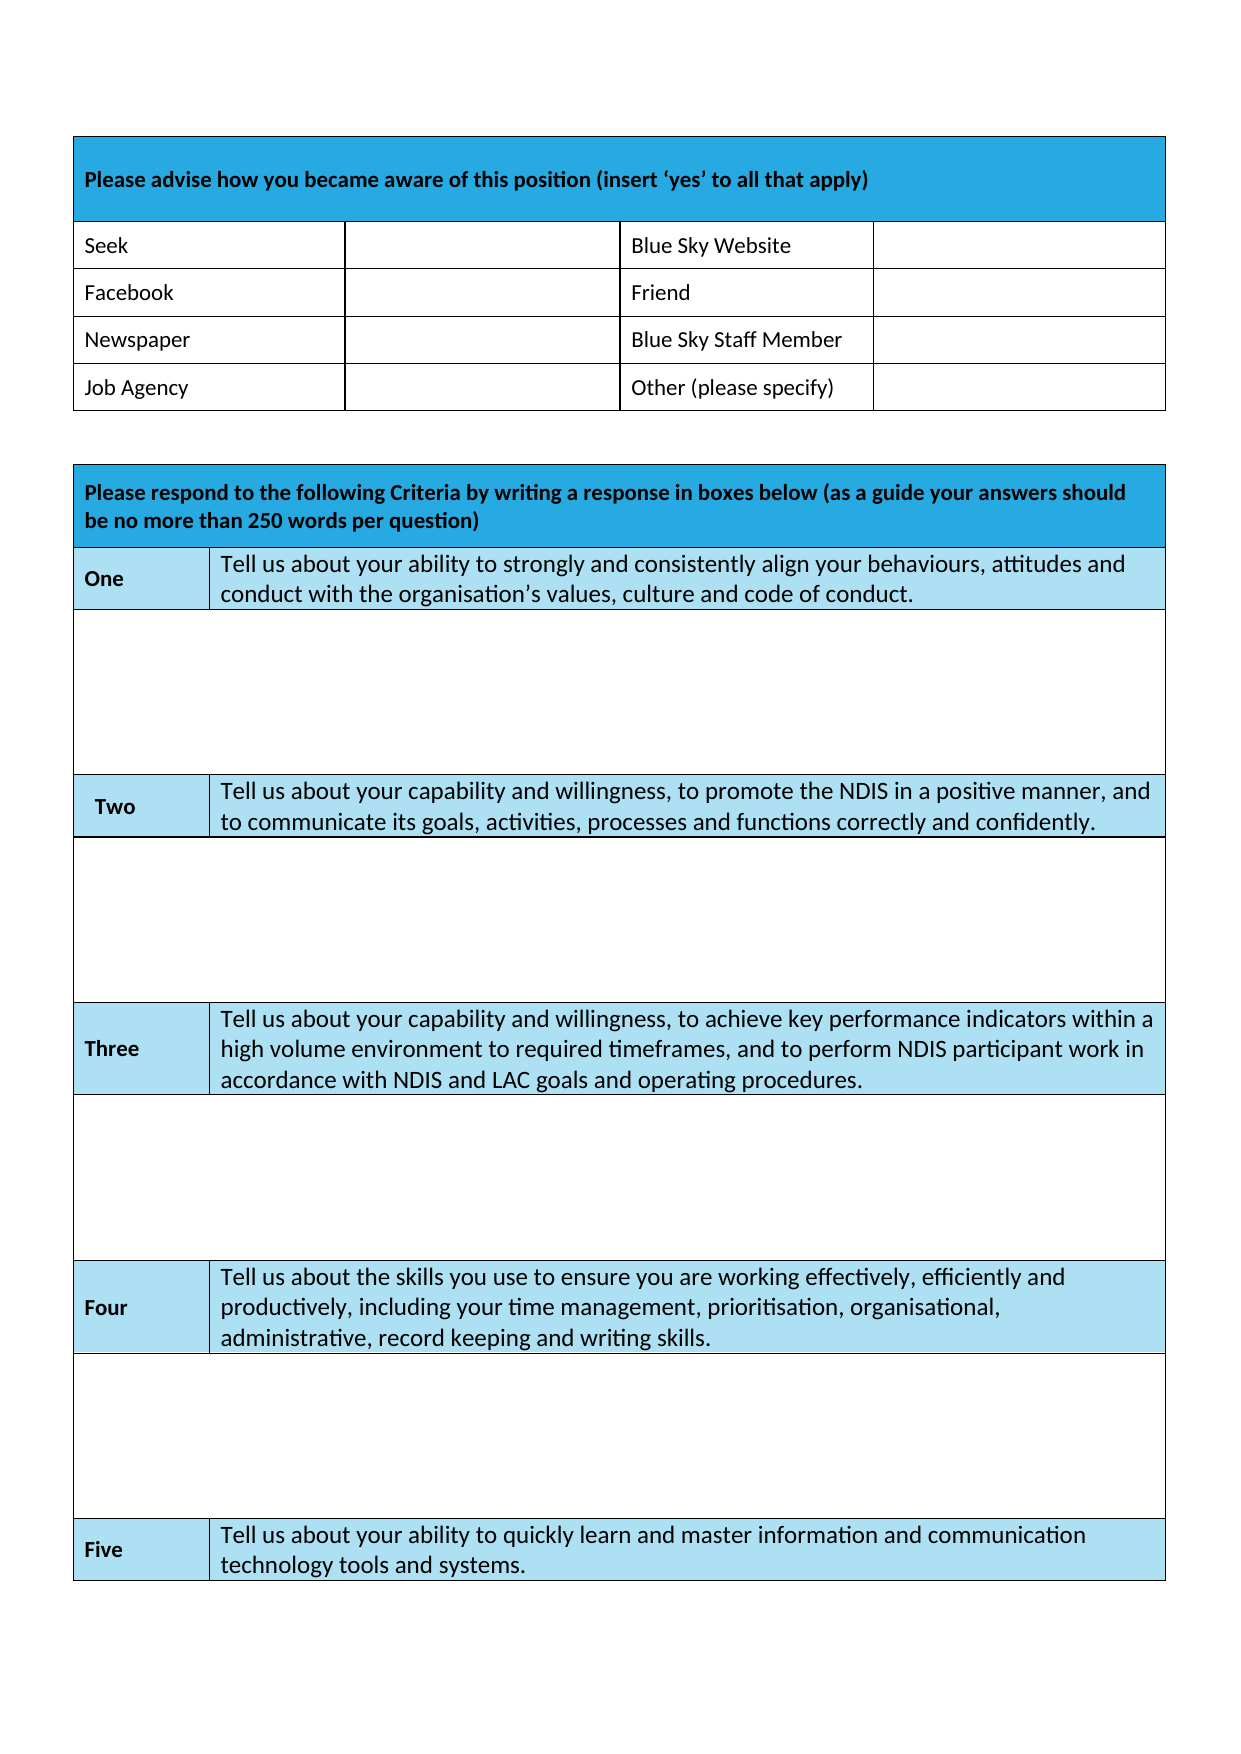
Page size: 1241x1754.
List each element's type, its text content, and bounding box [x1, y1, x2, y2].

table_cell [874, 222, 1165, 268]
table_cell Four [74, 1261, 209, 1352]
table_cell [874, 364, 1165, 410]
table_cell Blue Sky Website [621, 222, 873, 268]
table_cell Tell us about your capability and willingness, to achieve key performance indicators within a high volume environment to required timeframes, and to perform NDIS participant work in accordance with NDIS and LAC goals and operating procedures. [210, 1003, 1165, 1094]
table_cell [74, 838, 1165, 1002]
table_cell [346, 269, 619, 316]
table_cell One [74, 548, 209, 609]
table_cell Five [74, 1519, 209, 1580]
table_cell Tell us about the skills you use to ensure you are working effectively, efficiently and productively, including your time management, prioritisation, organisational, administrative, record keeping and writing skills. [210, 1261, 1165, 1352]
table_cell Tell us about your ability to quickly learn and master information and communication technology tools and systems. [210, 1519, 1165, 1580]
table_cell [874, 317, 1165, 363]
table_cell Tell us about your capability and willingness, to promote the NDIS in a positive manner, and to communicate its goals, activities, processes and functions correctly and confidently. [210, 775, 1165, 836]
table_cell [74, 610, 1165, 774]
table_cell Friend [621, 269, 873, 316]
table_cell [346, 317, 619, 363]
table_cell Other (please specify) [621, 364, 873, 410]
table_cell [346, 364, 619, 410]
table_cell Blue Sky Staff Member [621, 317, 873, 363]
table_cell [346, 222, 619, 268]
table_cell Three [74, 1003, 209, 1094]
table_cell [74, 1354, 1165, 1518]
table_cell [874, 269, 1165, 316]
table_cell Job Agency [74, 364, 344, 410]
table_cell Please advise how you became aware of this position (insert ‘yes’ to all that apply) [74, 137, 1165, 221]
table_cell Seek [74, 222, 344, 268]
table_cell Two [74, 775, 209, 836]
table_cell [74, 1095, 1165, 1260]
table_cell Tell us about your ability to strongly and consistently align your behaviours, attitudes and conduct with the organisation’s values, culture and code of conduct. [210, 548, 1165, 609]
table_cell Facebook [74, 269, 344, 316]
table_cell Newspaper [74, 317, 344, 363]
table_header Please respond to the following Criteria by writing a response in boxes below (as a guide your answers should be no more than 250 words per question) [74, 465, 1165, 547]
